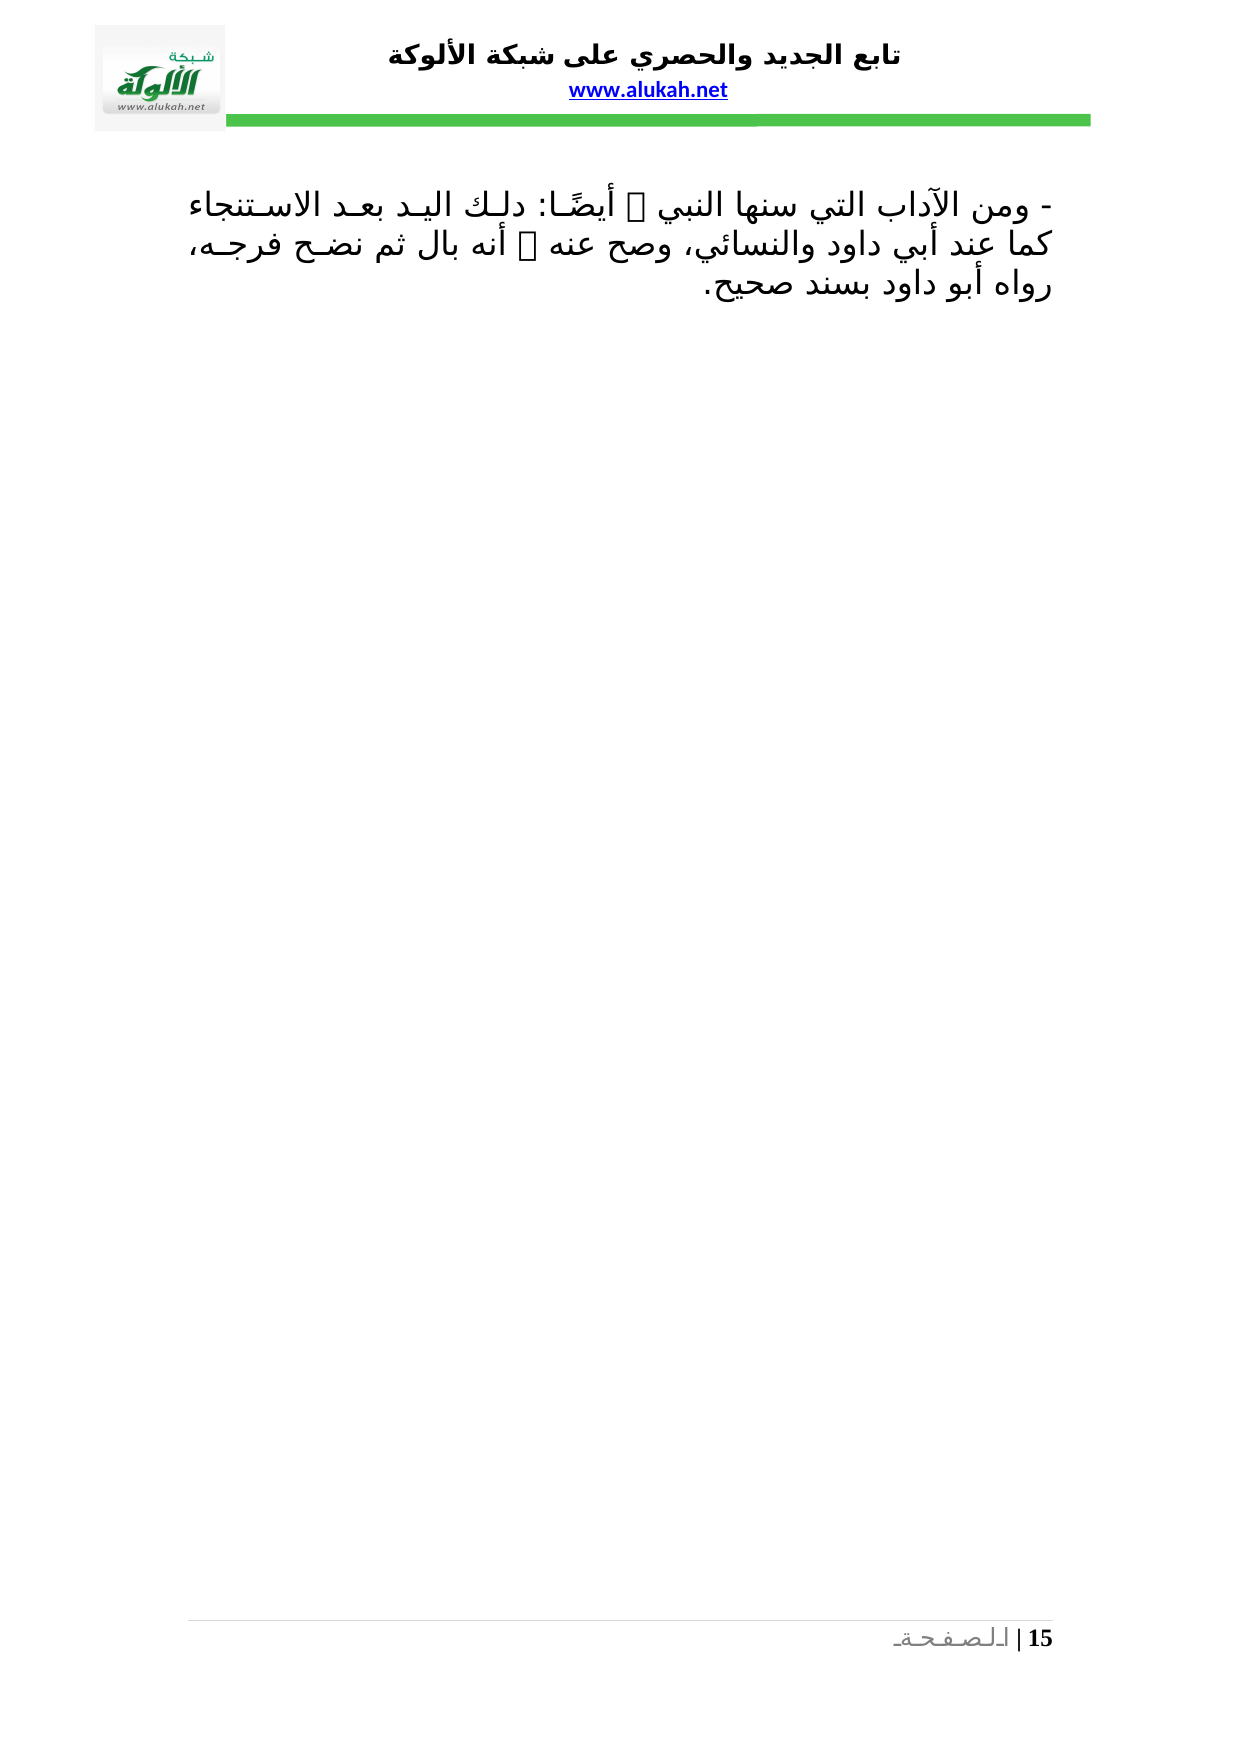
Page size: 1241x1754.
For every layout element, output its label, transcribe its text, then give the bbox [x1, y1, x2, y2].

text - ومن الآداب التي سنها النبي أيضًا: دلك اليد بعد الاستنجاء كما عند أبي داود والنسائي، وصح عنه أنه بال ثم نضح فرجه، رواه أبو داود بسند صحيح. [187, 186, 1053, 302]
